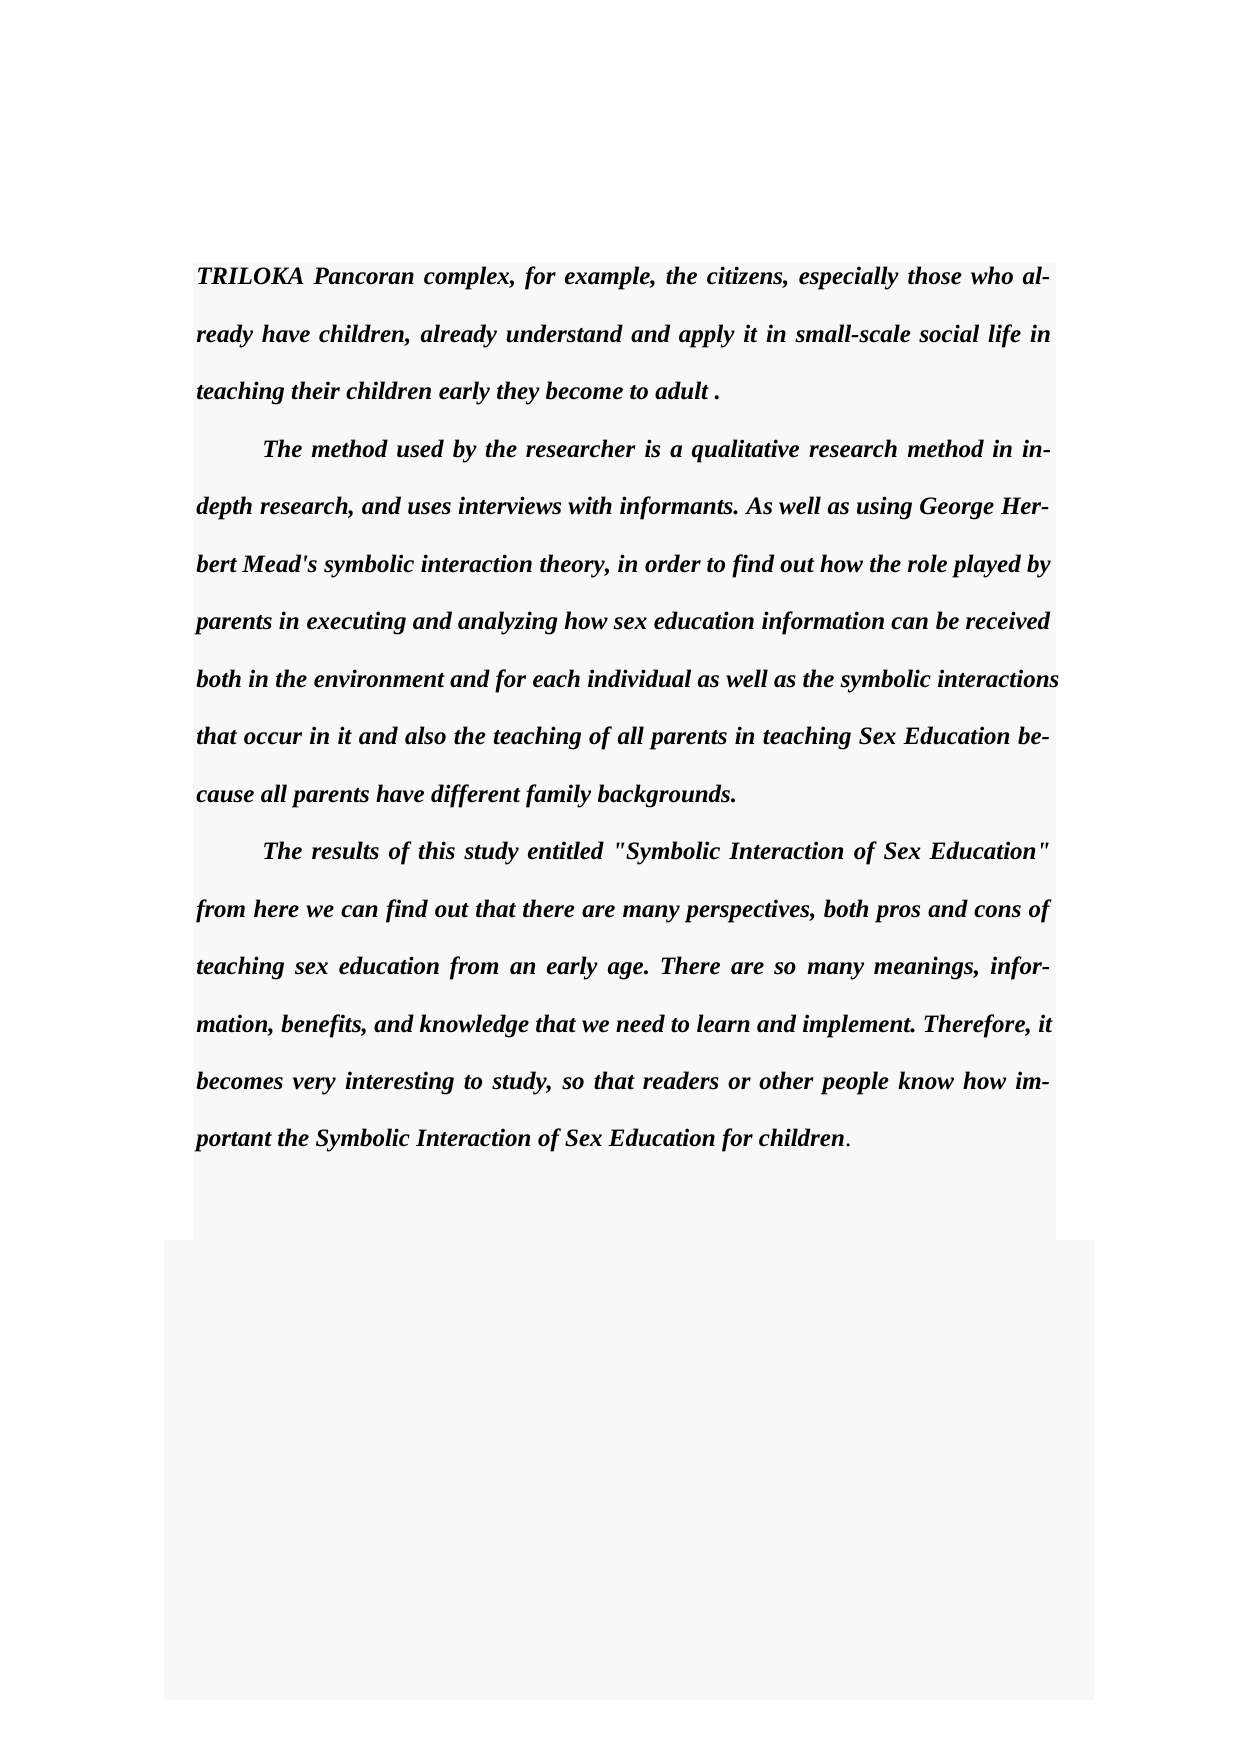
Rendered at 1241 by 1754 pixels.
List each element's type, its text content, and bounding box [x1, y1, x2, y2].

text depth research, and uses interviews with informants. As well as using George Her- [196, 491, 1105, 520]
text parents in executing and analyzing how sex education information can be received [196, 606, 1105, 635]
text ready have children, already understand and apply it in small-scale social life in [196, 319, 1105, 347]
text bert Mead's symbolic interaction theory, in order to find out how the role played by [196, 549, 1105, 578]
text mation, benefits, and knowledge that we need to learn and implement. Therefore, it [196, 1009, 1105, 1038]
text TRILOKA Pancoran complex, for example, the citizens, especially those who al- [196, 261, 1105, 290]
text becomes very interesting to study, so that readers or other people know how im- [196, 1066, 1105, 1095]
text portant the Symbolic Interaction of Sex Education for children. [196, 1123, 1105, 1152]
text from here we can find out that there are many perspectives, both pros and cons of [196, 894, 1105, 923]
text teaching sex education from an early age. There are so many meanings, infor- [196, 951, 1105, 980]
text The method used by the researcher is a qualitative research method in in- [262, 434, 1105, 462]
text cause all parents have different family backgrounds. [196, 779, 1105, 808]
text teaching their children early they become to adult . [196, 376, 1105, 405]
text both in the environment and for each individual as well as the symbolic interactions [196, 664, 1105, 693]
text The results of this study entitled "Symbolic Interaction of Sex Education" [262, 836, 1105, 865]
text that occur in it and also the teaching of all parents in teaching Sex Education be- [196, 721, 1105, 750]
